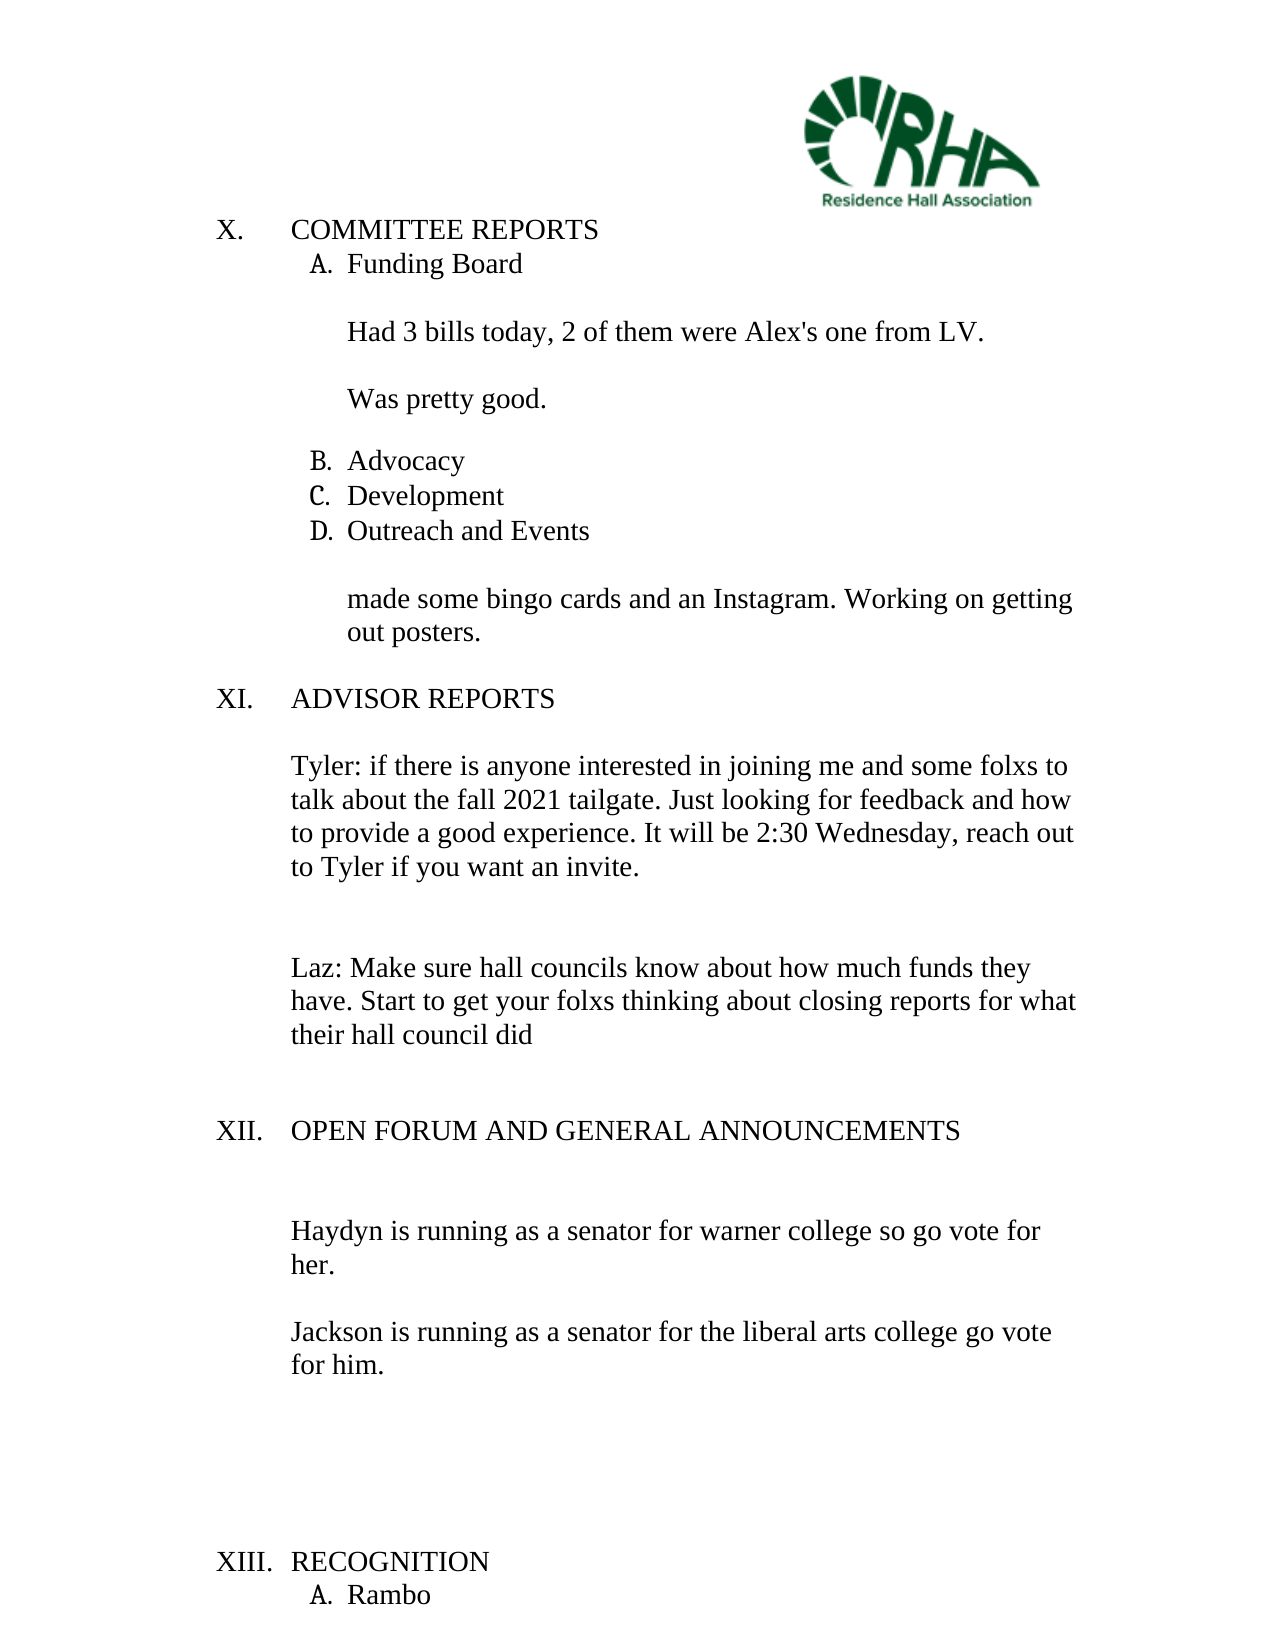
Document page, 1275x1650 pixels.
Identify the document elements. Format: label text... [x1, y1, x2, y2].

picture [760, 75, 1081, 213]
list Funding Board Had 3 bills today, 2 of them were Alex's one from LV. Was pretty good. [309, 246, 1087, 443]
list Development [309, 478, 1087, 513]
list Rambo [309, 1577, 1087, 1612]
list ADVISOR REPORTS Tyler: if there is anyone interested in joining me and some folxs to talk about the fall 2021 tailgate. Just looking for feedback and how to provide a good experience. It will be 2:30 Wednesday, reach out to Tyler if you want an invite. Laz: Make sure hall councils know about how much funds they have. Start to get your folxs thinking about closing reports for what their hall council did [216, 681, 1087, 1079]
list OPEN FORUM AND GENERAL ANNOUNCEMENTS Haydyn is running as a senator for warner college so go vote for her. Jackson is running as a senator for the liberal arts college go vote for him. [216, 1113, 1087, 1510]
list RECOGNITION [216, 1544, 1087, 1577]
list Outreach and Events made some bingo cards and an Instagram. Working on getting out posters. [309, 513, 1087, 648]
list Advocacy [309, 443, 1087, 478]
list COMMITTEE REPORTS [216, 212, 1087, 246]
